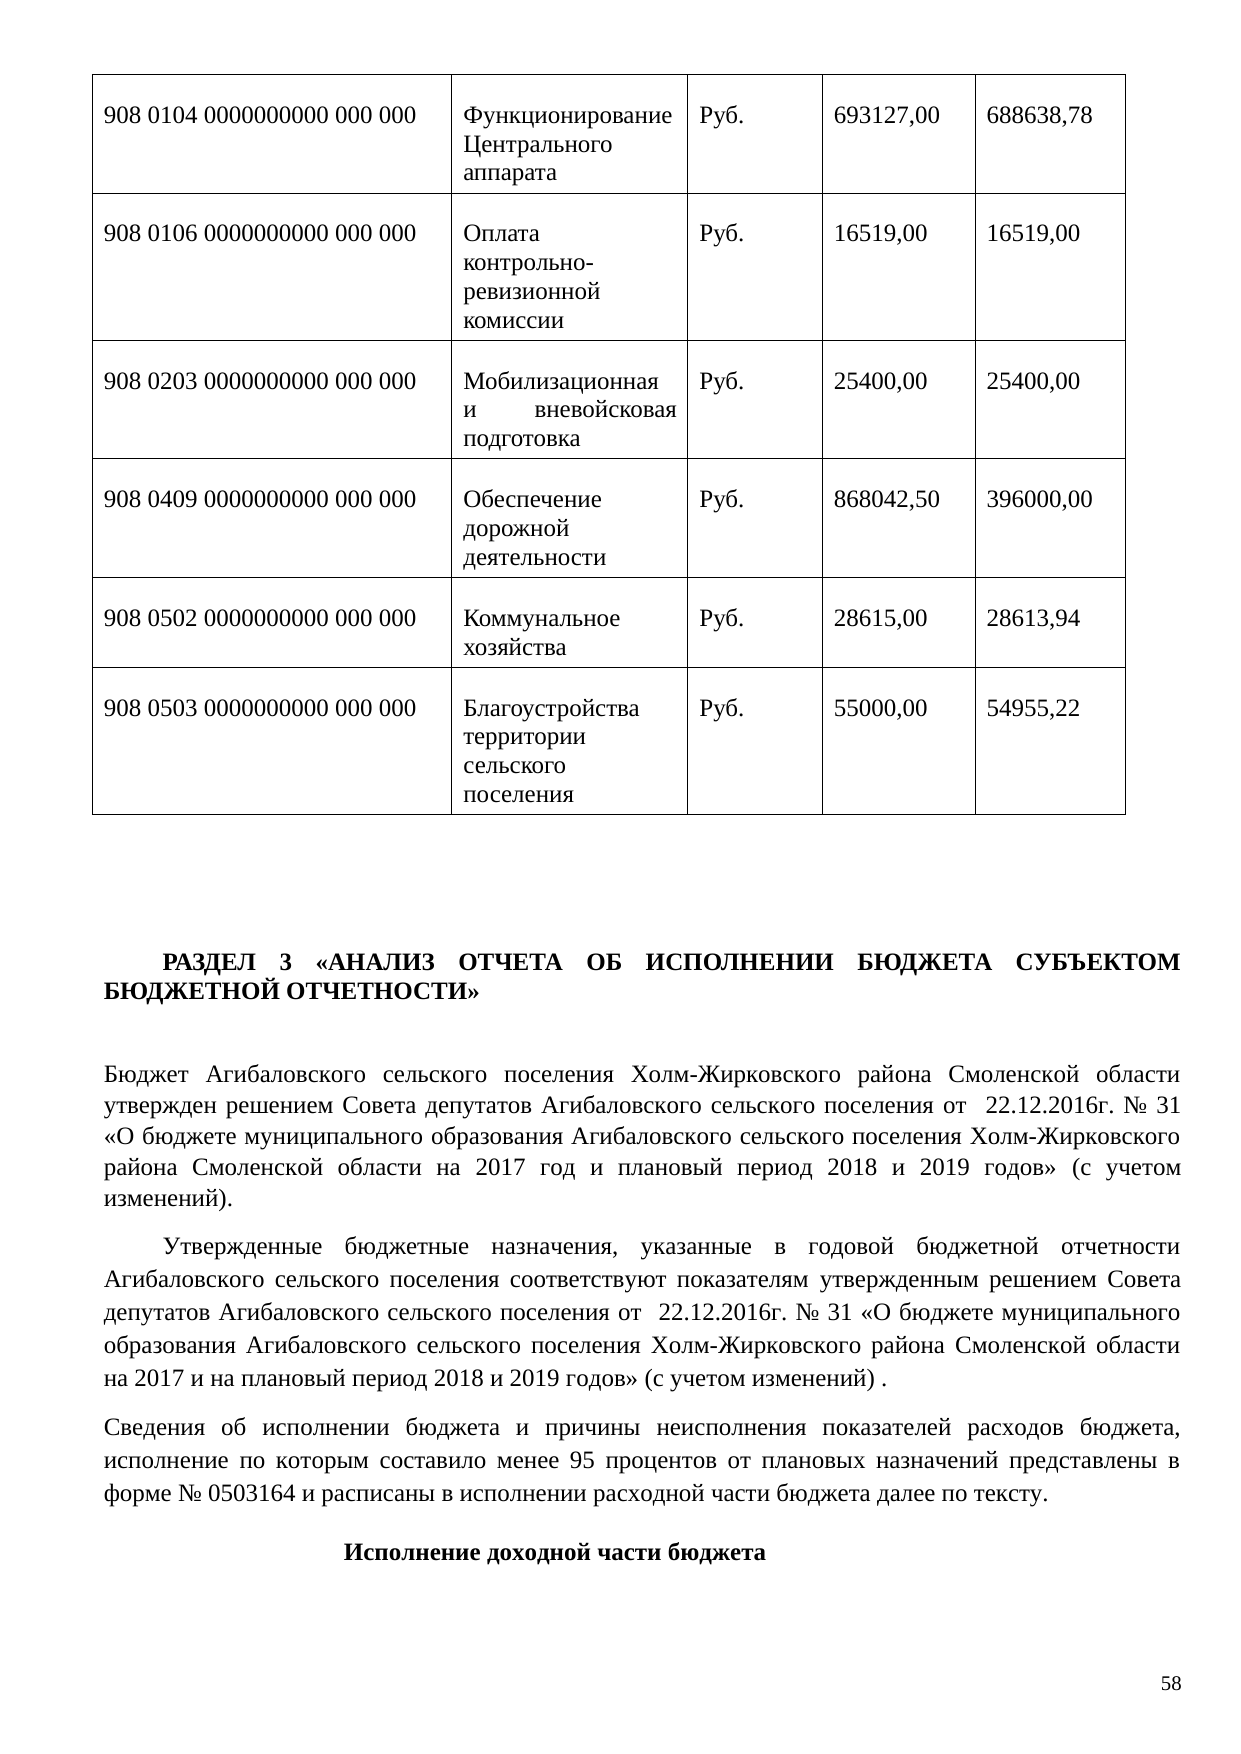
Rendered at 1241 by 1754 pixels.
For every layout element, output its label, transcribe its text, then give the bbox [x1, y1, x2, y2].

table_cell 908 0502 0000000000 000 000 [93, 578, 451, 667]
table_cell 28613,94 [976, 578, 1125, 667]
table_cell 688638,78 [976, 75, 1125, 192]
table_cell 908 0503 0000000000 000 000 [93, 668, 451, 814]
table_cell Руб. [688, 194, 822, 340]
table_cell Руб. [688, 668, 822, 814]
table_cell 16519,00 [823, 194, 975, 340]
table_cell 55000,00 [823, 668, 975, 814]
table_cell Мобилизационная и вневойсковая подготовка [452, 341, 687, 458]
table_cell Руб. [688, 578, 822, 667]
table_cell Благоустройства территории сельского поселения [452, 668, 687, 814]
table_cell Обеспечение дорожной деятельности [452, 459, 687, 577]
table_cell 28615,00 [823, 578, 975, 667]
table_cell 868042,50 [823, 459, 975, 577]
table_cell 54955,22 [976, 668, 1125, 814]
table_cell Руб. [688, 341, 822, 458]
text Бюджет Агибаловского сельского поселения Холм-Жирковского района Смоленской области утвержден решением Совета депутатов Агибаловского сельского поселения от 22.12.2016г. № 31 «О бюджете муниципального образования Агибаловского сельского поселения Холм-Жирковского района Смоленской области на 2017 год и плановый период 2018 и 2019 годов» (с учетом изменений). [103, 1059, 1181, 1212]
table_cell 908 0203 0000000000 000 000 [93, 341, 451, 458]
table_cell Функционирование Центрального аппарата [452, 75, 687, 192]
table_cell 908 0104 0000000000 000 000 [93, 75, 451, 192]
text Сведения об исполнении бюджета и причины неисполнения показателей расходов бюджета, исполнение по которым составило менее 95 процентов от плановых назначений представлены в форме № 0503164 и расписаны в исполнении расходной части бюджета далее по тексту. [103, 1412, 1181, 1507]
table_cell 908 0409 0000000000 000 000 [93, 459, 451, 577]
table_cell 25400,00 [823, 341, 975, 458]
subtitle Исполнение доходной части бюджета [103, 1537, 1181, 1565]
table_cell 693127,00 [823, 75, 975, 192]
table_cell 16519,00 [976, 194, 1125, 340]
table_cell 396000,00 [976, 459, 1125, 577]
table_cell 908 0106 0000000000 000 000 [93, 194, 451, 340]
table_cell 25400,00 [976, 341, 1125, 458]
table_cell Оплата контрольно-ревизионной комиссии [452, 194, 687, 340]
table_cell Руб. [688, 459, 822, 577]
table_cell Коммунальное хозяйства [452, 578, 687, 667]
table_cell Руб. [688, 75, 822, 192]
subtitle РАЗДЕЛ 3 «АНАЛИЗ ОТЧЕТА ОБ ИСПОЛНЕНИИ БЮДЖЕТА СУБЪЕКТОМ БЮДЖЕТНОЙ ОТЧЕТНОСТИ» [103, 947, 1181, 1005]
text Утвержденные бюджетные назначения, указанные в годовой бюджетной отчетности Агибаловского сельского поселения соответствуют показателям утвержденным решением Совета депутатов Агибаловского сельского поселения от 22.12.2016г. № 31 «О бюджете муниципального образования Агибаловского сельского поселения Холм-Жирковского района Смоленской области на 2017 и на плановый период 2018 и 2019 годов» (с учетом изменений) . [103, 1231, 1181, 1392]
